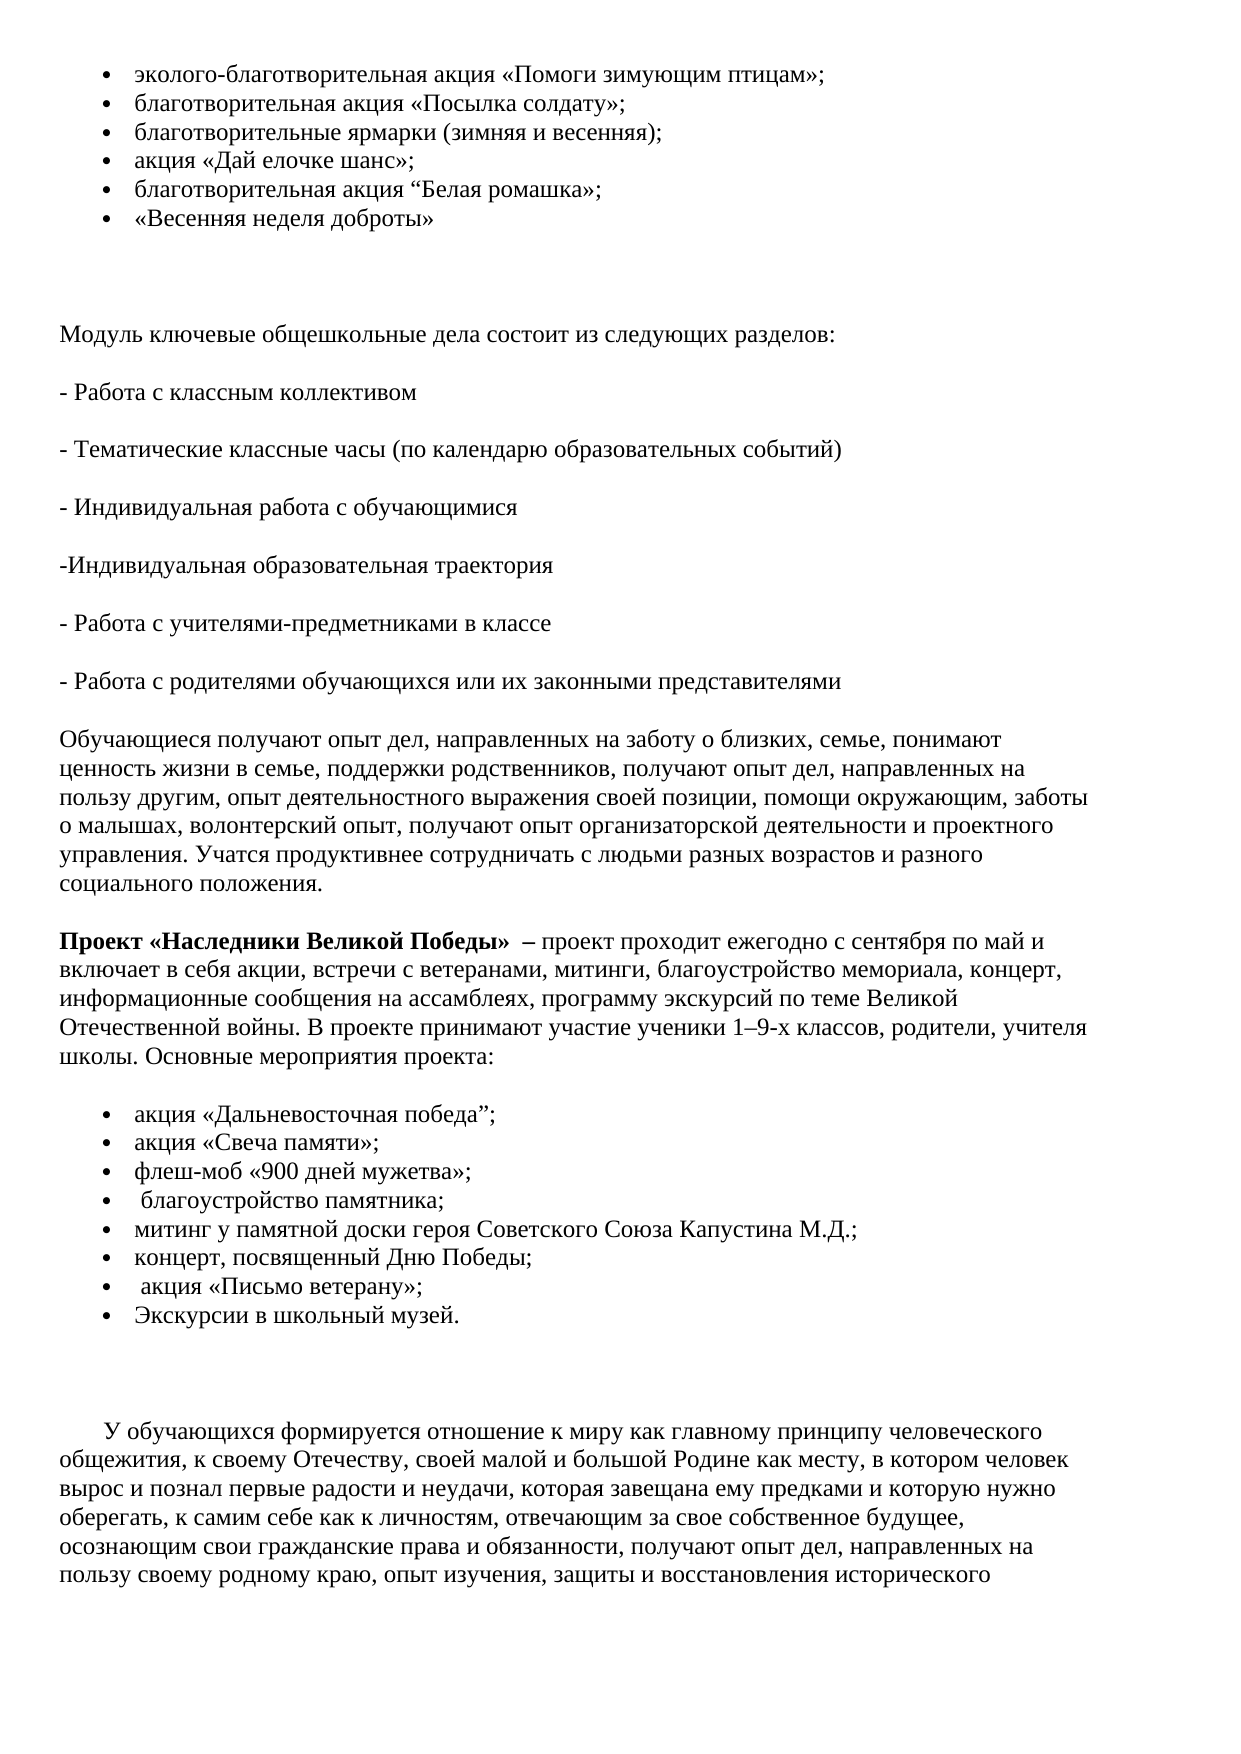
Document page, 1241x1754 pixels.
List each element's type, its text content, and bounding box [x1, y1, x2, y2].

list благотворительная акция «Посылка солдату»; [103, 88, 1071, 117]
text -Индивидуальная образовательная траектория [59, 550, 1090, 579]
text - Индивидуальная работа с обучающимися [59, 492, 1090, 521]
list акция «Дай елочке шанс»; [103, 145, 1071, 174]
list благотворительные ярмарки (зимняя и весенняя); [103, 117, 1071, 145]
text - Работа с классным коллективом [59, 377, 1090, 405]
list Экскурсии в школьный музей. [103, 1300, 1071, 1329]
list эколого-благотворительная акция «Помоги зимующим птицам»; [103, 59, 1071, 88]
list митинг у памятной доски героя Советского Союза Капустина М.Д.; [103, 1214, 1071, 1242]
list «Весенняя неделя доброты» [103, 203, 1071, 232]
text - Работа с учителями-предметниками в классе [59, 608, 1090, 637]
text Модуль ключевые общешкольные дела состоит из следующих разделов: [59, 319, 1090, 347]
list флеш-моб «900 дней мужетва»; [103, 1156, 1071, 1185]
list концерт, посвященный Дню Победы; [103, 1242, 1071, 1271]
list благотворительная акция “Белая ромашка»; [103, 174, 1071, 203]
text - Работа с родителями обучающихся или их законными представителями [59, 666, 1090, 695]
list акция «Дальневосточная победа”; [103, 1099, 1071, 1127]
text - Тематические классные часы (по календарю образовательных событий) [59, 434, 1090, 463]
text Проект «Наследники Великой Победы» – проект проходит ежегодно с сентября по май и включает в себя акции, встречи с ветеранами, митинги, благоустройство мемориала, концерт, информационные сообщения на ассамблеях, программу экскурсий по теме Великой Отечественной войны. В проекте принимают участие ученики 1–9-х классов, родители, учителя школы. Основные мероприятия проекта: [59, 926, 1090, 1069]
list акция «Письмо ветерану»; [103, 1271, 1071, 1300]
list акция «Cвеча памяти»; [103, 1127, 1071, 1156]
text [59, 1416, 1071, 1588]
list благоустройство памятника; [103, 1185, 1071, 1214]
text Обучающиеся получают опыт дел, направленных на заботу о близких, семье, понимают ценность жизни в семье, поддержки родственников, получают опыт дел, направленных на пользу другим, опыт деятельностного выражения своей позиции, помощи окружающим, заботы о малышах, волонтерский опыт, получают опыт организаторской деятельности и проектного управления. Учатся продуктивнее сотрудничать с людьми разных возрастов и разного социального положения. [59, 724, 1090, 897]
